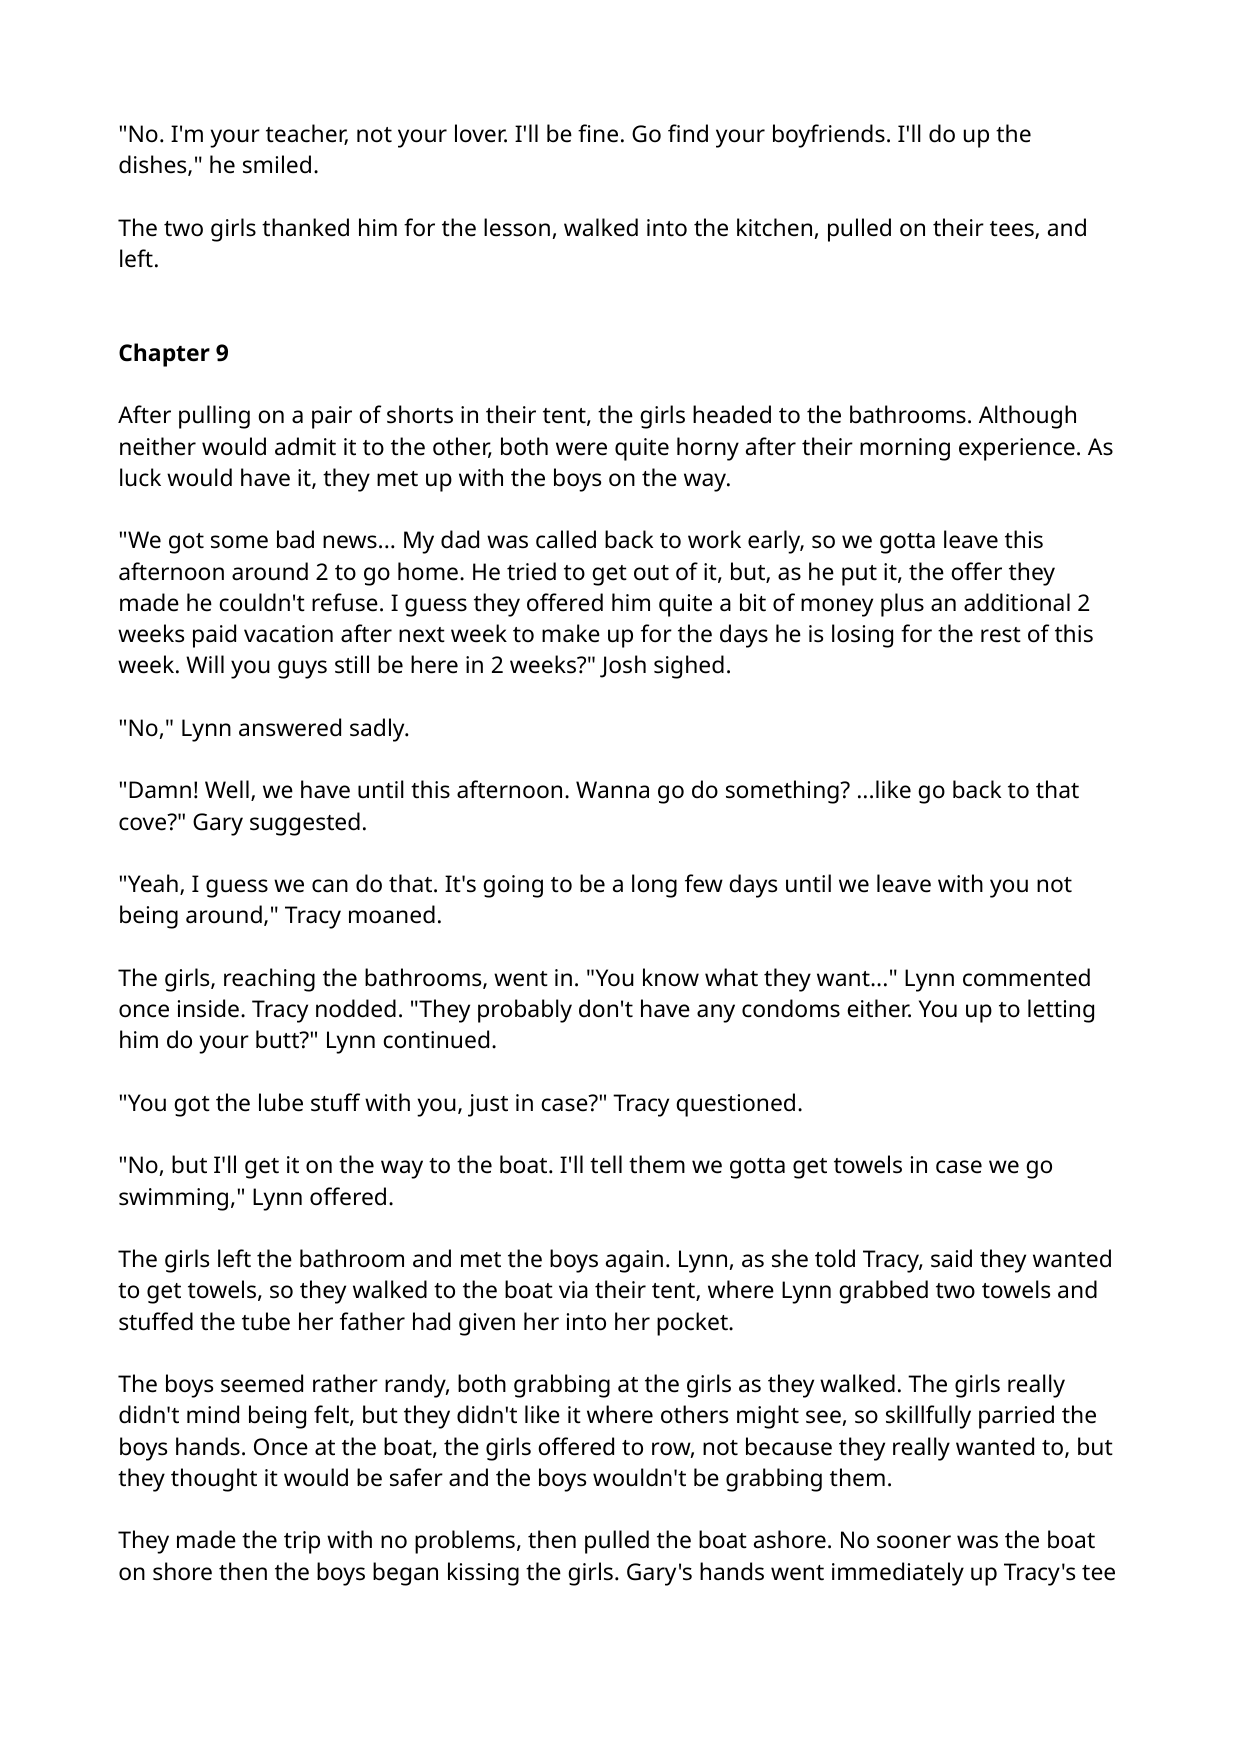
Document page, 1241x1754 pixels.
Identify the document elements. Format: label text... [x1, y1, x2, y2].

text "We got some bad news... My dad was called back to work early, so we gotta leave this afternoon around 2 to go home. He tried to get out of it, but, as he put it, the offer they made he couldn't refuse. I guess they offered him quite a bit of money plus an additional 2 weeks paid vacation after next week to make up for the days he is losing for the rest of this week. Will you guys still be here in 2 weeks?" Josh sighed. [118, 524, 1122, 681]
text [118, 1524, 1122, 1587]
text The two girls thanked him for the lesson, walked into the kitchen, pulled on their tees, and left. [118, 212, 1122, 274]
text "No, but I'll get it on the way to the boat. I'll tell them we gotta get towels in case we go swimming," Lynn offered. [118, 1149, 1122, 1212]
text After pulling on a pair of shorts in their tent, the girls headed to the bathrooms. Although neither would admit it to the other, both were quite horny after their morning experience. As luck would have it, they met up with the boys on the way. [118, 399, 1122, 493]
text The boys seemed rather randy, both grabbing at the girls as they walked. The girls really didn't mind being felt, but they didn't like it where others might see, so skillfully parried the boys hands. Once at the boat, the girls offered to row, not because they really wanted to, but they thought it would be safer and the boys wouldn't be grabbing them. [118, 1368, 1122, 1493]
text "No," Lynn answered sadly. [118, 712, 1122, 743]
text "Yeah, I guess we can do that. It's going to be a long few days until we leave with you not being around," Tracy moaned. [118, 868, 1122, 931]
text Chapter 9 [118, 337, 1122, 368]
text "You got the lube stuff with you, just in case?" Tracy questioned. [118, 1087, 1122, 1118]
text "Damn! Well, we have until this afternoon. Wanna go do something? ...like go back to that cove?" Gary suggested. [118, 774, 1122, 837]
text The girls left the bathroom and met the boys again. Lynn, as she told Tracy, said they wanted to get towels, so they walked to the boat via their tent, where Lynn grabbed two towels and stuffed the tube her father had given her into her pocket. [118, 1243, 1122, 1337]
text "No. I'm your teacher, not your lover. I'll be fine. Go find your boyfriends. I'll do up the dishes," he smiled. [118, 118, 1122, 181]
text The girls, reaching the bathrooms, went in. "You know what they want..." Lynn commented once inside. Tracy nodded. "They probably don't have any condoms either. You up to letting him do your butt?" Lynn continued. [118, 962, 1122, 1056]
